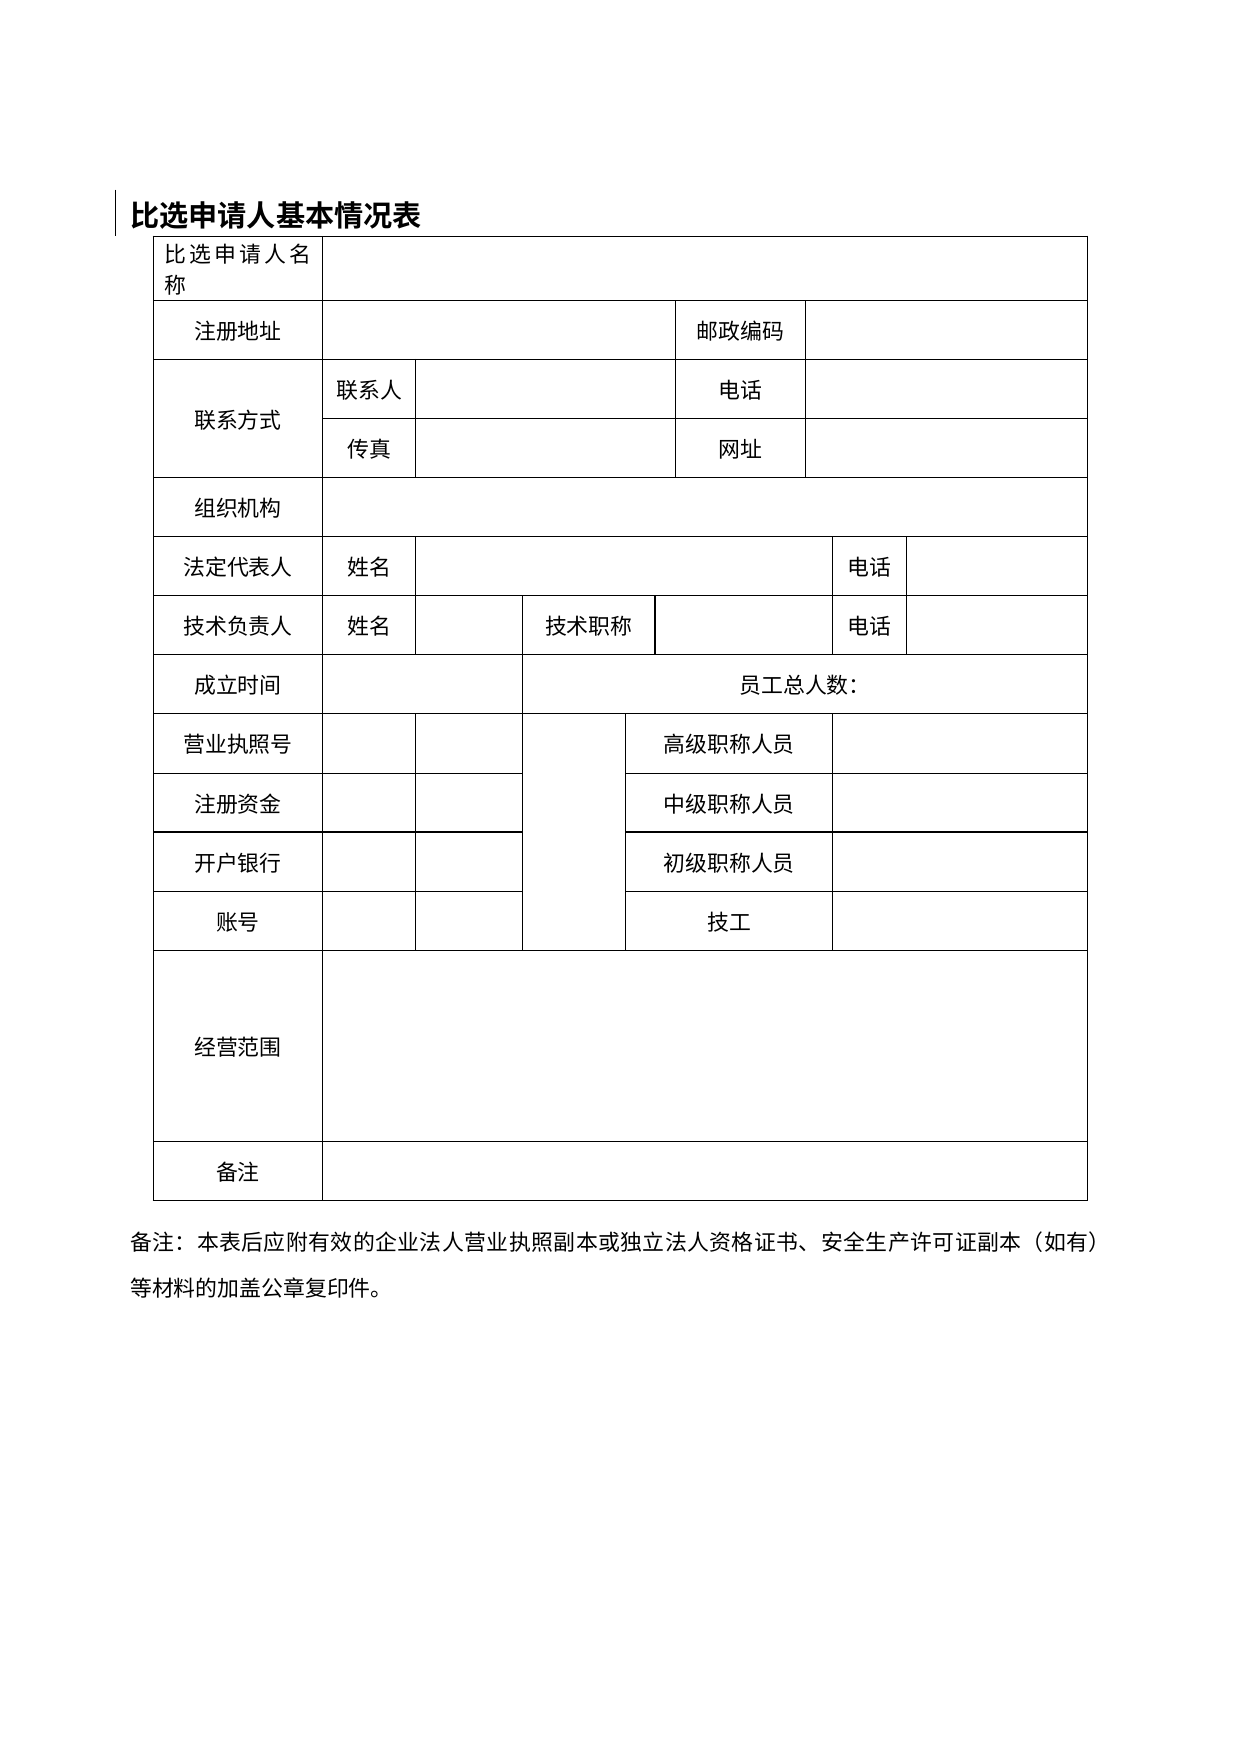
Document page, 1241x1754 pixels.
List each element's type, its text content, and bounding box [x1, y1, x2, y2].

table_cell 注册资金 [154, 774, 322, 831]
table_header [323, 237, 1087, 300]
table_cell [523, 714, 625, 949]
table_cell 姓名 [323, 596, 415, 654]
table_cell 账号 [154, 892, 322, 949]
table_cell 营业执照号 [154, 714, 322, 772]
table_cell 技工 [626, 892, 832, 949]
table_cell [806, 360, 1087, 418]
table_cell 初级职称人员 [626, 833, 832, 891]
table_cell [833, 892, 1087, 949]
table_cell [323, 833, 415, 891]
table_cell 法定代表人 [154, 537, 322, 595]
table_header 比选申请人名称 [154, 237, 322, 300]
table_cell 员工总人数： [523, 655, 1087, 713]
table_cell [323, 1142, 1087, 1200]
table_cell [416, 714, 522, 772]
table_cell [833, 714, 1087, 772]
table_cell 电话 [676, 360, 805, 418]
table_cell 联系方式 [154, 360, 322, 477]
table_cell [416, 419, 675, 477]
table_cell [323, 774, 415, 831]
table_cell [323, 301, 675, 359]
table_cell 备注 [154, 1142, 322, 1200]
table_cell [806, 301, 1087, 359]
table_cell [416, 360, 675, 418]
table_cell [323, 951, 1087, 1141]
table_cell 网址 [676, 419, 805, 477]
table_cell 电话 [833, 537, 906, 595]
table_cell [323, 714, 415, 772]
list 比选申请人基本情况表 [130, 190, 1110, 236]
table_cell [656, 596, 832, 654]
table_cell 邮政编码 [676, 301, 805, 359]
table_cell 组织机构 [154, 478, 322, 536]
table_cell 联系人 [323, 360, 415, 418]
table_cell [833, 774, 1087, 831]
table_cell [806, 419, 1087, 477]
table_cell [416, 892, 522, 949]
text 备注：本表后应附有效的企业法人营业执照副本或独立法人资格证书、安全生产许可证副本（如有）等材料的加盖公章复印件。 [130, 1213, 1110, 1305]
table_cell [323, 478, 1087, 536]
table_cell [416, 596, 522, 654]
table_cell 电话 [833, 596, 906, 654]
table_cell [323, 892, 415, 949]
table_cell 成立时间 [154, 655, 322, 713]
table_cell [907, 596, 1087, 654]
table_cell 技术职称 [523, 596, 654, 654]
table_cell 传真 [323, 419, 415, 477]
table_cell 技术负责人 [154, 596, 322, 654]
table_cell [323, 655, 522, 713]
table_cell 高级职称人员 [626, 714, 832, 772]
table_cell 注册地址 [154, 301, 322, 359]
table_cell [416, 833, 522, 891]
table_cell [907, 537, 1087, 595]
table_cell 姓名 [323, 537, 415, 595]
table_cell 开户银行 [154, 833, 322, 891]
table_cell [416, 537, 832, 595]
table_cell [833, 833, 1087, 891]
table_cell 中级职称人员 [626, 774, 832, 831]
table_cell 经营范围 [154, 951, 322, 1141]
table_cell [416, 774, 522, 831]
